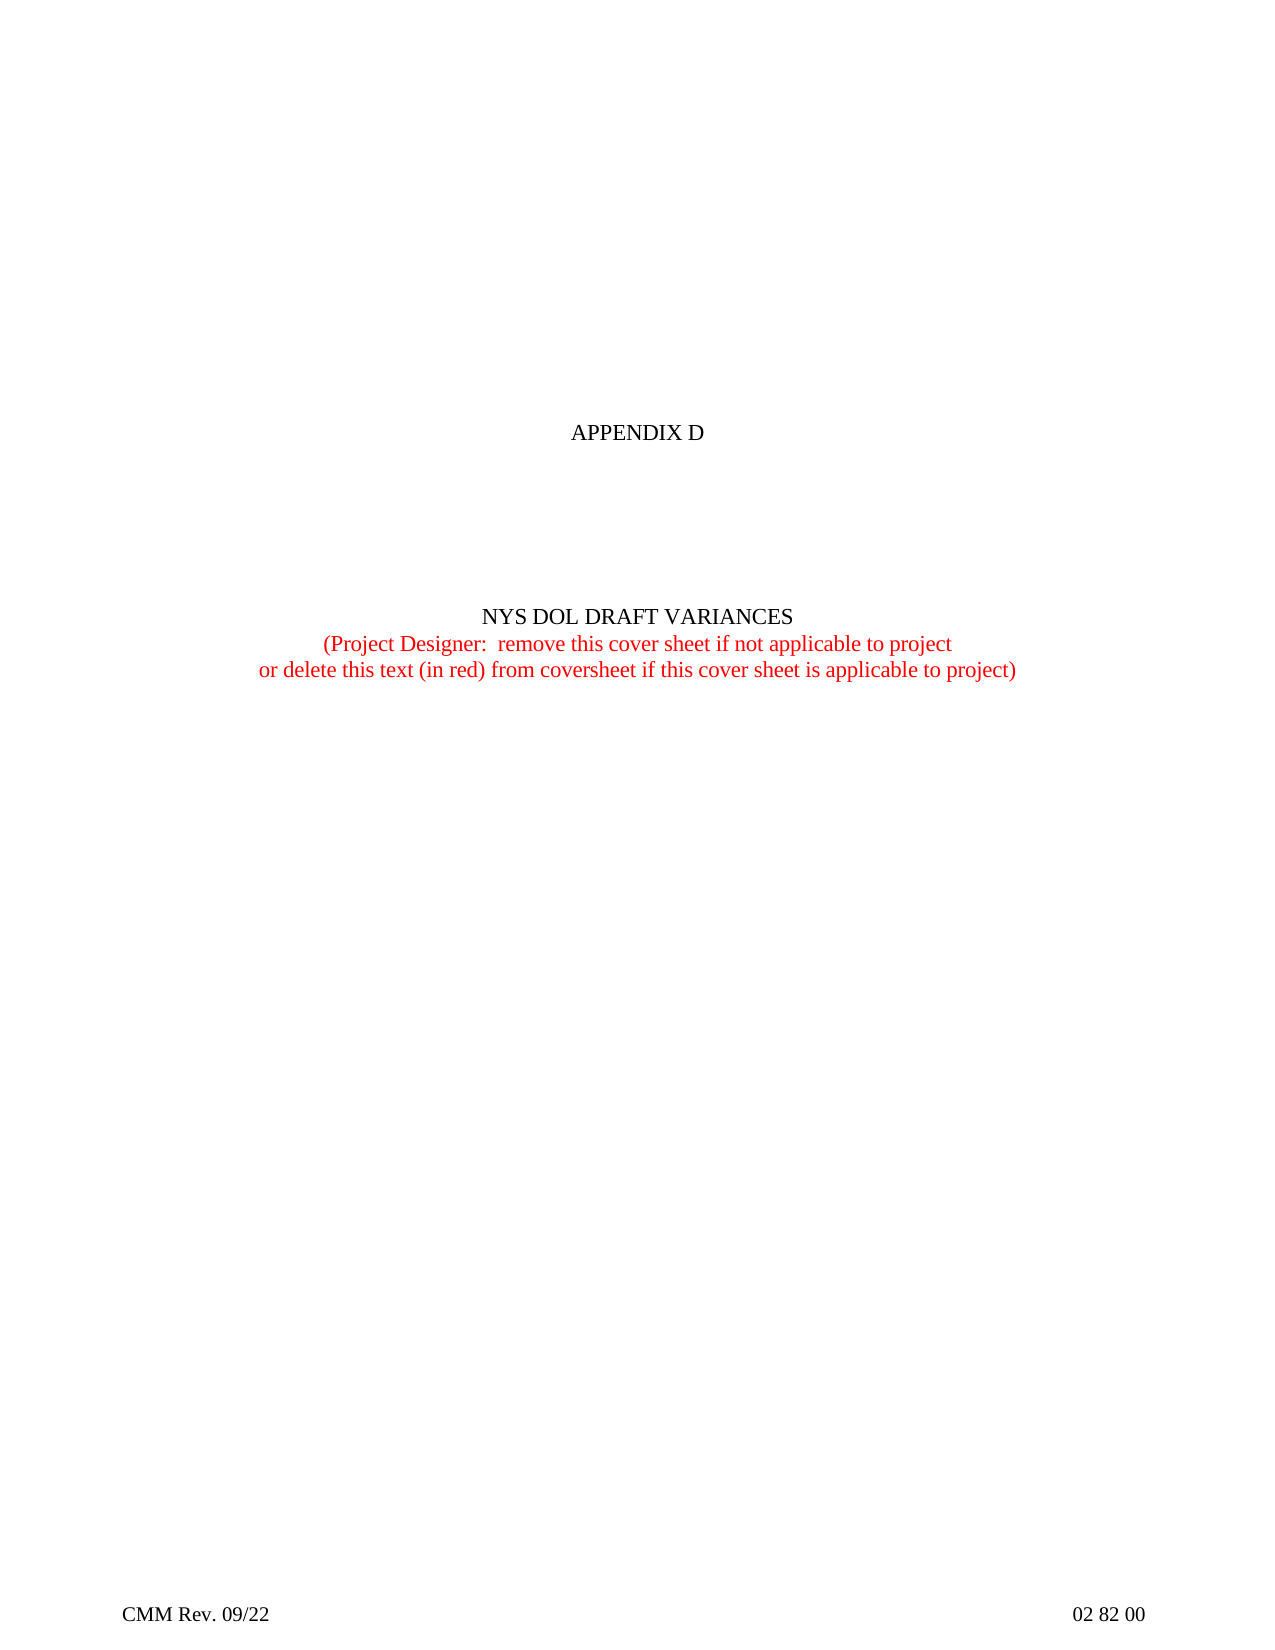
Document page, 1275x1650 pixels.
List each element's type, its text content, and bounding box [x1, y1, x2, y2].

text (Project Designer: remove this cover sheet if not applicable to project [112, 630, 1162, 656]
text or delete this text (in red) from coversheet if this cover sheet is applicable to project) [112, 656, 1162, 682]
text NYS DOL DRAFT VARIANCES [112, 603, 1162, 630]
text APPENDIX D [112, 419, 1162, 445]
